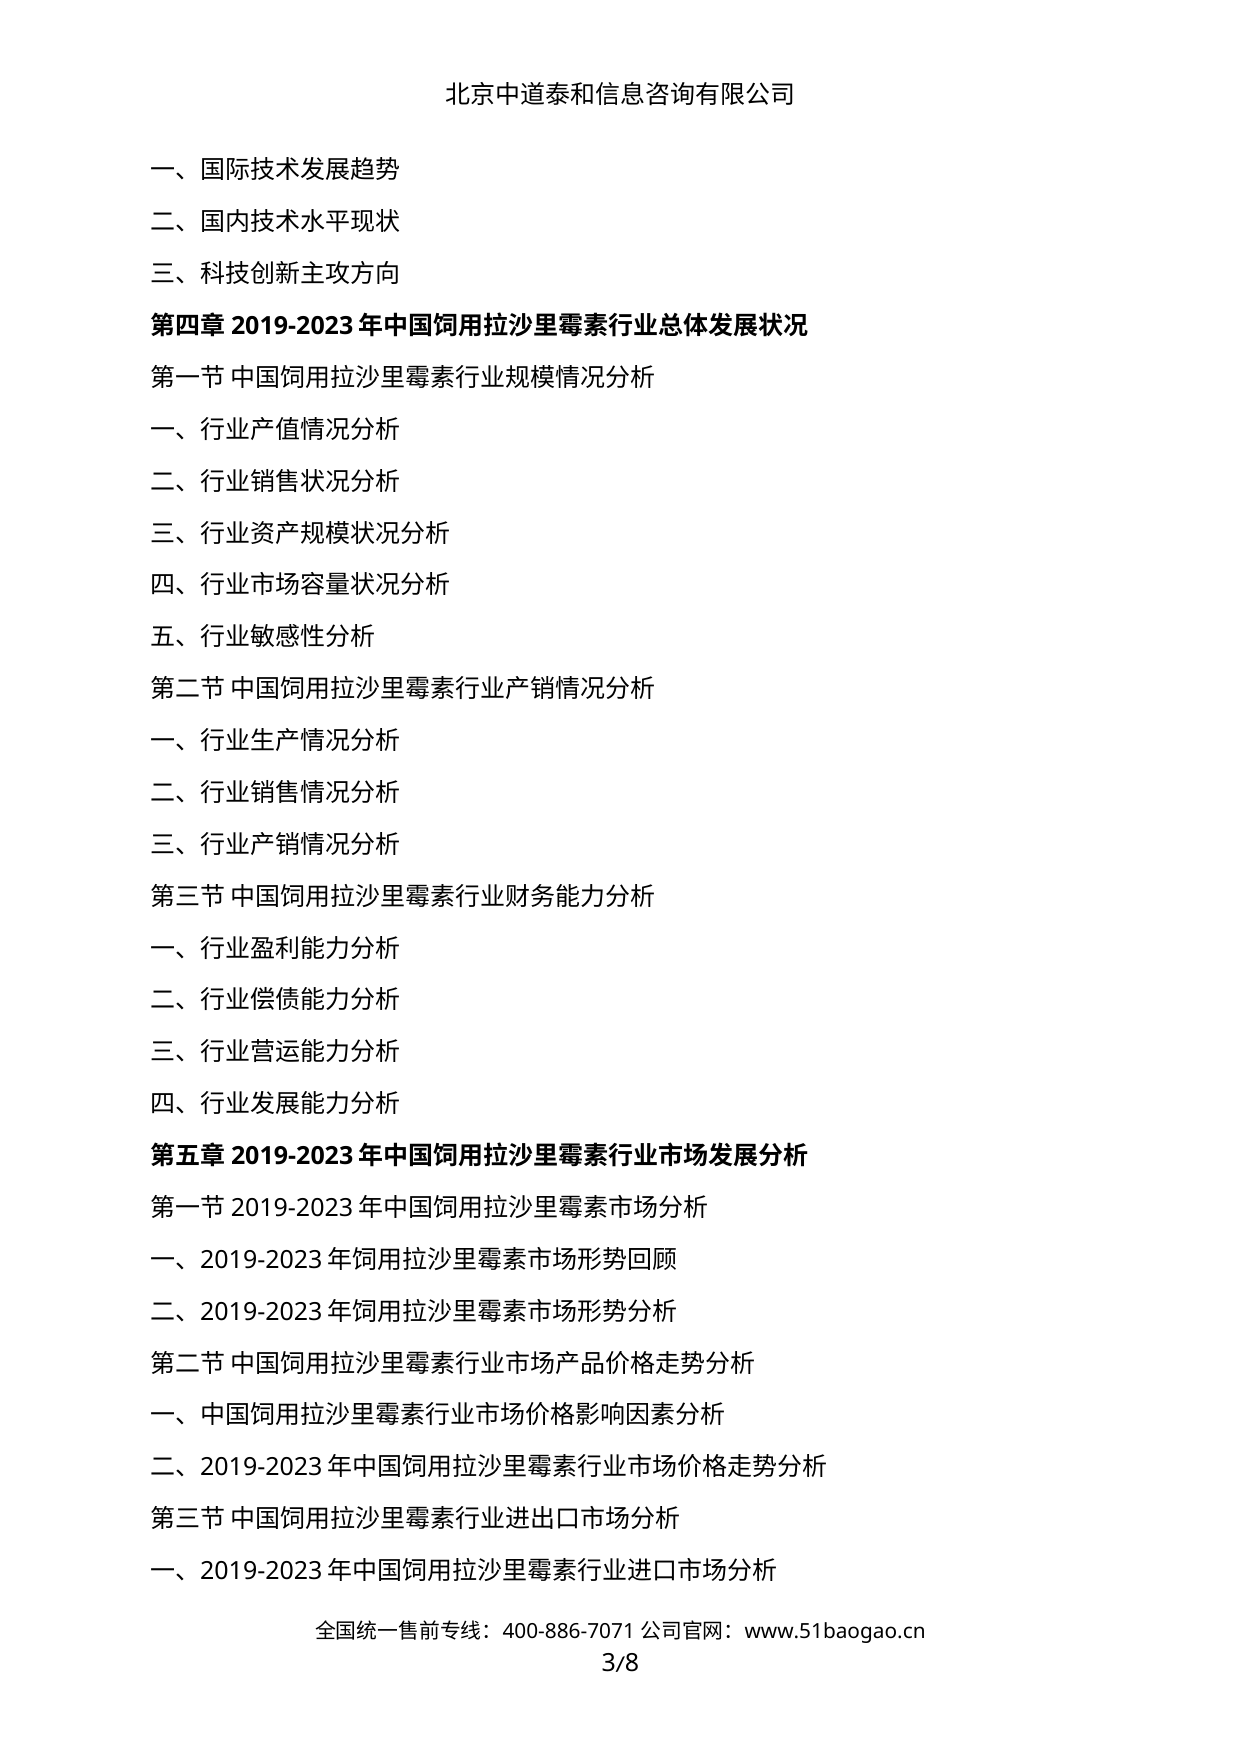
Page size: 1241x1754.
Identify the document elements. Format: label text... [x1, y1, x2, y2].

text 一、中国饲用拉沙里霉素行业市场价格影响因素分析 [150, 1395, 1090, 1431]
text 二、2019-2023年饲用拉沙里霉素市场形势分析 [150, 1291, 1090, 1327]
text 第五章 2019-2023年中国饲用拉沙里霉素行业市场发展分析 [150, 1136, 1090, 1172]
text 三、行业资产规模状况分析 [150, 513, 1090, 549]
text 二、行业销售情况分析 [150, 772, 1090, 809]
text 二、行业偿债能力分析 [150, 980, 1090, 1016]
text 二、2019-2023年中国饲用拉沙里霉素行业市场价格走势分析 [150, 1447, 1090, 1483]
text 一、2019-2023年饲用拉沙里霉素市场形势回顾 [150, 1239, 1090, 1276]
text 第三节 中国饲用拉沙里霉素行业财务能力分析 [150, 876, 1090, 912]
text 五、行业敏感性分析 [150, 617, 1090, 653]
text 四、行业市场容量状况分析 [150, 565, 1090, 601]
text 第二节 中国饲用拉沙里霉素行业市场产品价格走势分析 [150, 1343, 1090, 1379]
text 二、国内技术水平现状 [150, 202, 1090, 238]
text 第二节 中国饲用拉沙里霉素行业产销情况分析 [150, 669, 1090, 705]
text 一、2019-2023年中国饲用拉沙里霉素行业进口市场分析 [150, 1551, 1090, 1587]
text 第四章 2019-2023年中国饲用拉沙里霉素行业总体发展状况 [150, 306, 1090, 342]
text 第三节 中国饲用拉沙里霉素行业进出口市场分析 [150, 1499, 1090, 1535]
text 一、行业盈利能力分析 [150, 928, 1090, 964]
text 第一节 2019-2023年中国饲用拉沙里霉素市场分析 [150, 1187, 1090, 1224]
text 三、行业产销情况分析 [150, 824, 1090, 861]
text 二、行业销售状况分析 [150, 461, 1090, 497]
text 一、行业产值情况分析 [150, 409, 1090, 446]
text 第一节 中国饲用拉沙里霉素行业规模情况分析 [150, 357, 1090, 394]
text 四、行业发展能力分析 [150, 1084, 1090, 1120]
text 一、行业生产情况分析 [150, 721, 1090, 757]
text 一、国际技术发展趋势 [150, 150, 1090, 186]
text 三、行业营运能力分析 [150, 1032, 1090, 1068]
text 三、科技创新主攻方向 [150, 254, 1090, 290]
